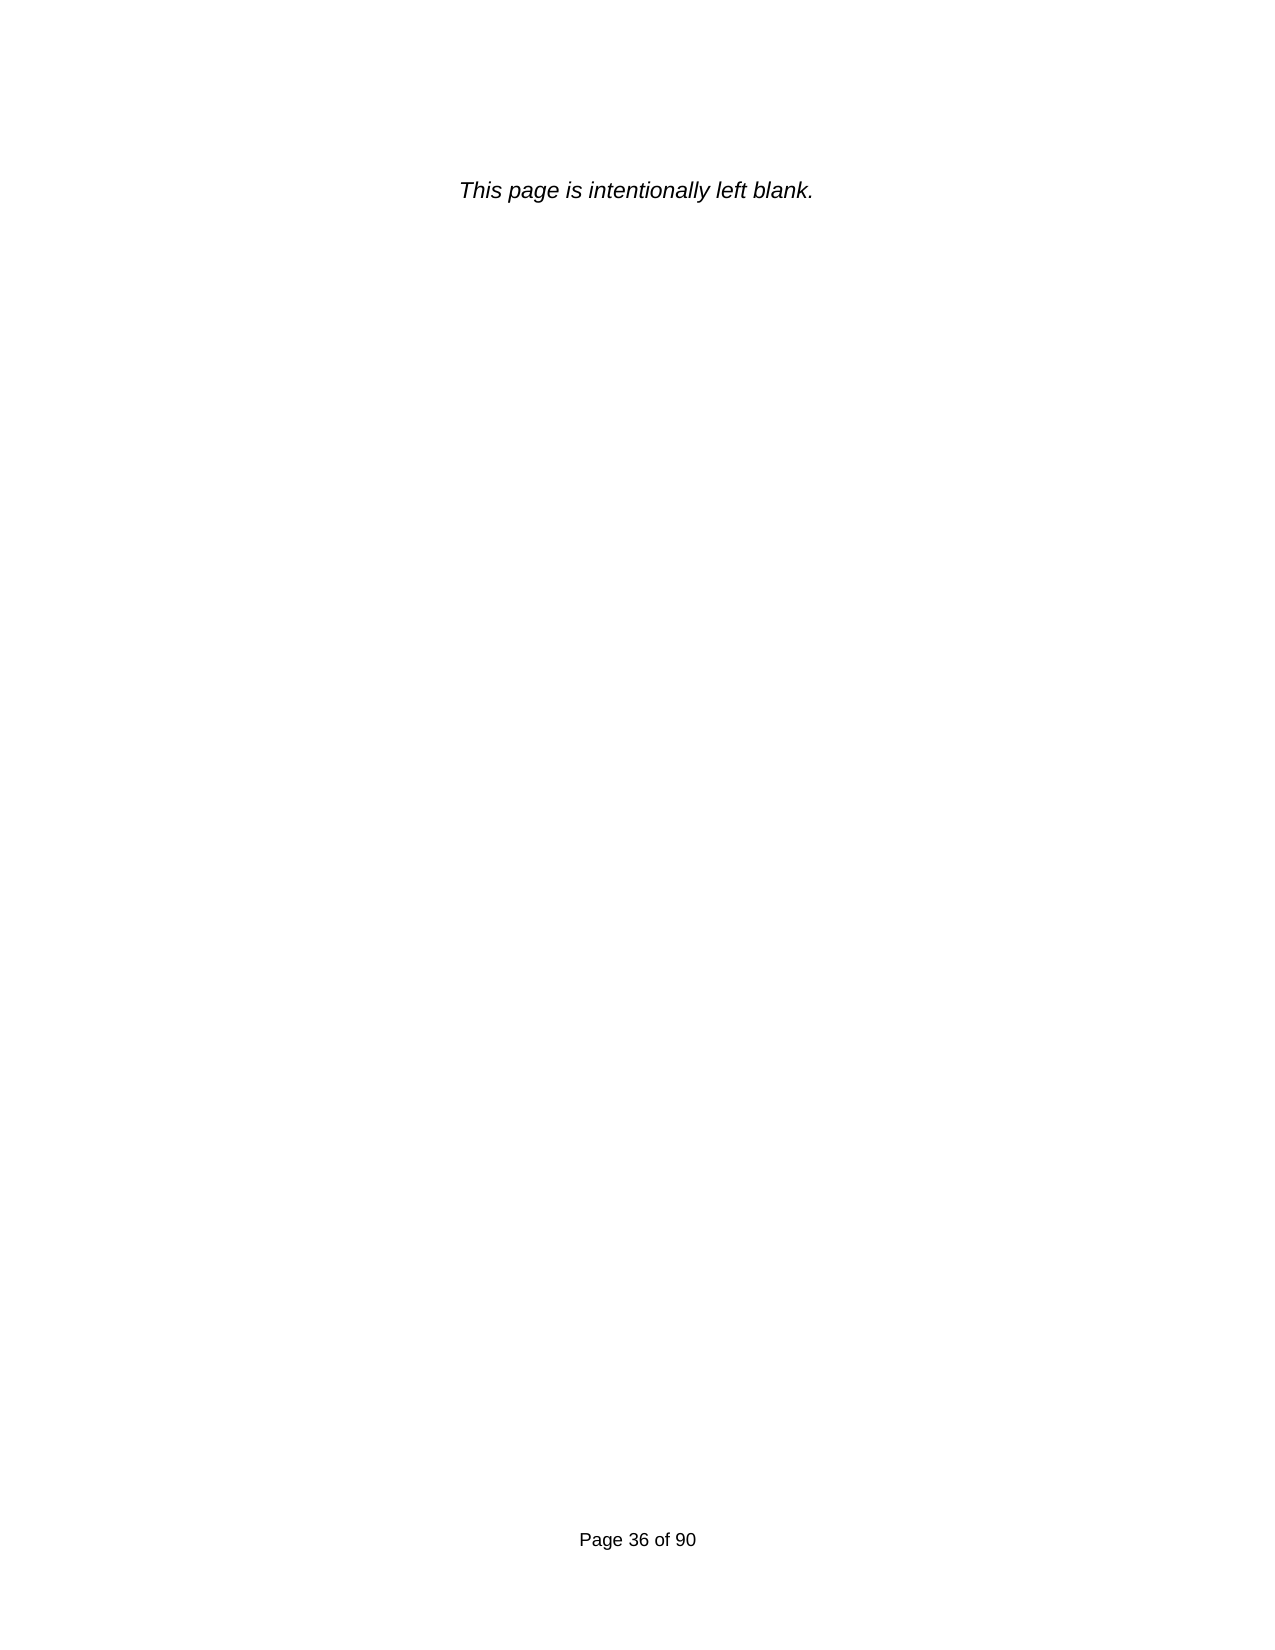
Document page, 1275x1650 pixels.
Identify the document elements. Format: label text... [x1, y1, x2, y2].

text This page is intentionally left blank. [75, 177, 1200, 203]
